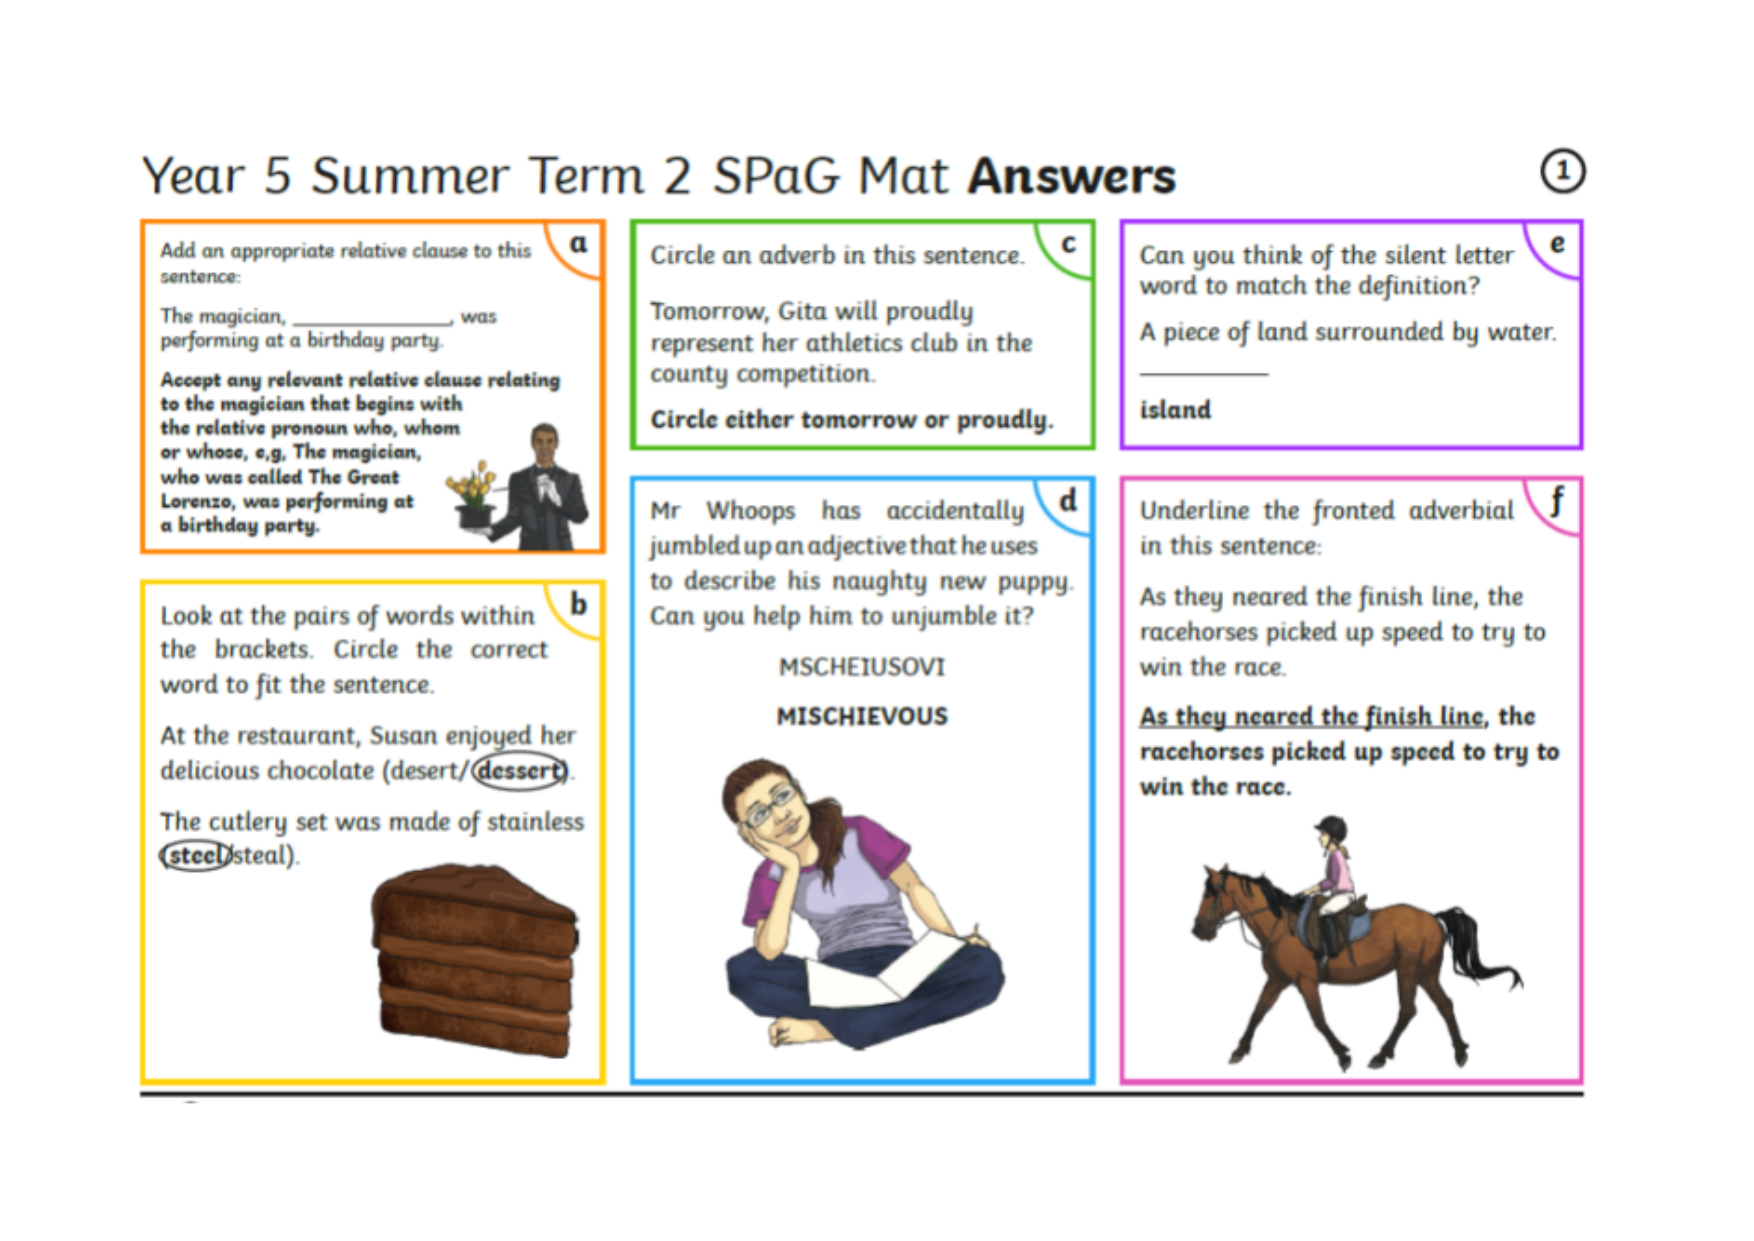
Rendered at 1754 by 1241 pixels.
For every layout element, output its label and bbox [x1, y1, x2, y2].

picture [75, 75, 1634, 1139]
